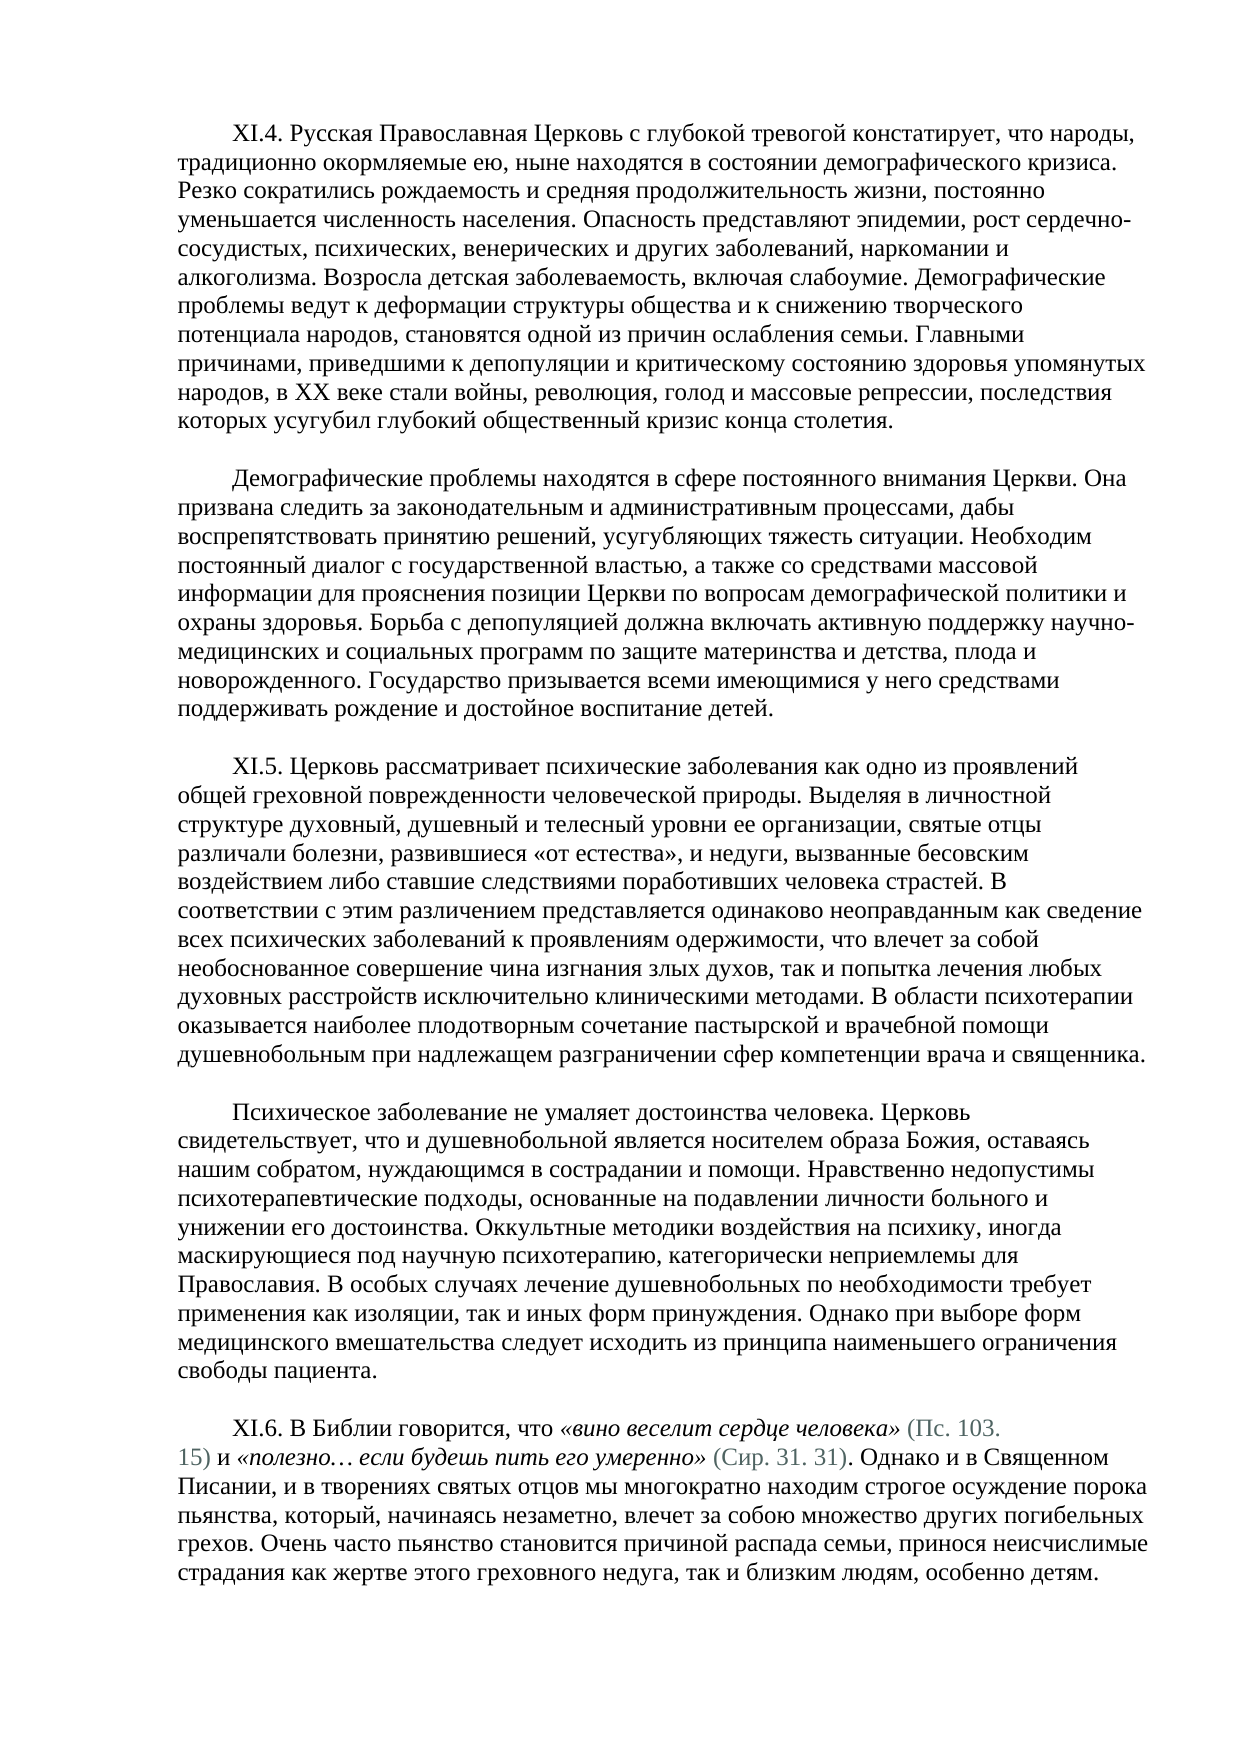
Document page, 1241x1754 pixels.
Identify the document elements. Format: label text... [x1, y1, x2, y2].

text ХI.5. Церковь рассматривает психические заболевания как одно из проявлений общей греховной поврежденности человеческой природы. Выделяя в личностной структуре духовный, душевный и телесный уровни ее организации, святые отцы различали болезни, развившиеся «от естества», и недуги, вызванные бесовским воздействием либо ставшие следствиями поработивших человека страстей. В соответствии с этим различением представляется одинаково неоправданным как сведение всех психических заболеваний к проявлениям одержимости, что влечет за собой необоснованное совершение чина изгнания злых духов, так и попытка лечения любых духовных расстройств исключительно клиническими методами. В области психотерапии оказывается наиболее плодотворным сочетание пастырской и врачебной помощи душевнобольным при надлежащем разграничении сфер компетенции врача и священника. [177, 751, 1152, 1068]
text ХI.6. В Библии говорится, что «вино веселит сердце человека» (Пс. 103. 15) и «полезно… если будешь пить его умеренно» (Сир. 31. 31). Однако и в Священном Писании, и в творениях святых отцов мы многократно находим строгое осуждение порока пьянства, который, начинаясь незаметно, влечет за собою множество других погибельных грехов. Очень часто пьянство становится причиной распада семьи, принося неисчислимые страдания как жертве этого греховного недуга, так и близким людям, особенно детям. [177, 1413, 1152, 1586]
text Психическое заболевание не умаляет достоинства человека. Церковь свидетельствует, что и душевнобольной является носителем образа Божия, оставаясь нашим собратом, нуждающимся в сострадании и помощи. Нравственно недопустимы психотерапевтические подходы, основанные на подавлении личности больного и унижении его достоинства. Оккультные методики воздействия на психику, иногда маскирующиеся под научную психотерапию, категорически неприемлемы для Православия. В особых случаях лечение душевнобольных по необходимости требует применения как изоляции, так и иных форм принуждения. Однако при выборе форм медицинского вмешательства следует исходить из принципа наименьшего ограничения свободы пациента. [177, 1097, 1152, 1384]
text XI.4. Русская Православная Церковь с глубокой тревогой констатирует, что народы, традиционно окормляемые ею, ныне находятся в состоянии демографического кризиса. Резко сократились рождаемость и средняя продолжительность жизни, постоянно уменьшается численность населения. Опасность представляют эпидемии, рост сердечно-сосудистых, психических, венерических и других заболеваний, наркомании и алкоголизма. Возросла детская заболеваемость, включая слабоумие. Демографические проблемы ведут к деформации структуры общества и к снижению творческого потенциала народов, становятся одной из причин ослабления семьи. Главными причинами, приведшими к депопуляции и критическому состоянию здоровья упомянутых народов, в ХХ веке стали войны, революция, голод и массовые репрессии, последствия которых усугубил глубокий общественный кризис конца столетия. [177, 118, 1152, 434]
text Демографические проблемы находятся в сфере постоянного внимания Церкви. Она призвана следить за законодательным и административным процессами, дабы воспрепятствовать принятию решений, усугубляющих тяжесть ситуации. Необходим постоянный диалог с государственной властью, а также со средствами массовой информации для прояснения позиции Церкви по вопросам демографической политики и охраны здоровья. Борьба с депопуляцией должна включать активную поддержку научно-медицинских и социальных программ по защите материнства и детства, плода и новорожденного. Государство призывается всеми имеющимися у него средствами поддерживать рождение и достойное воспитание детей. [177, 463, 1152, 722]
